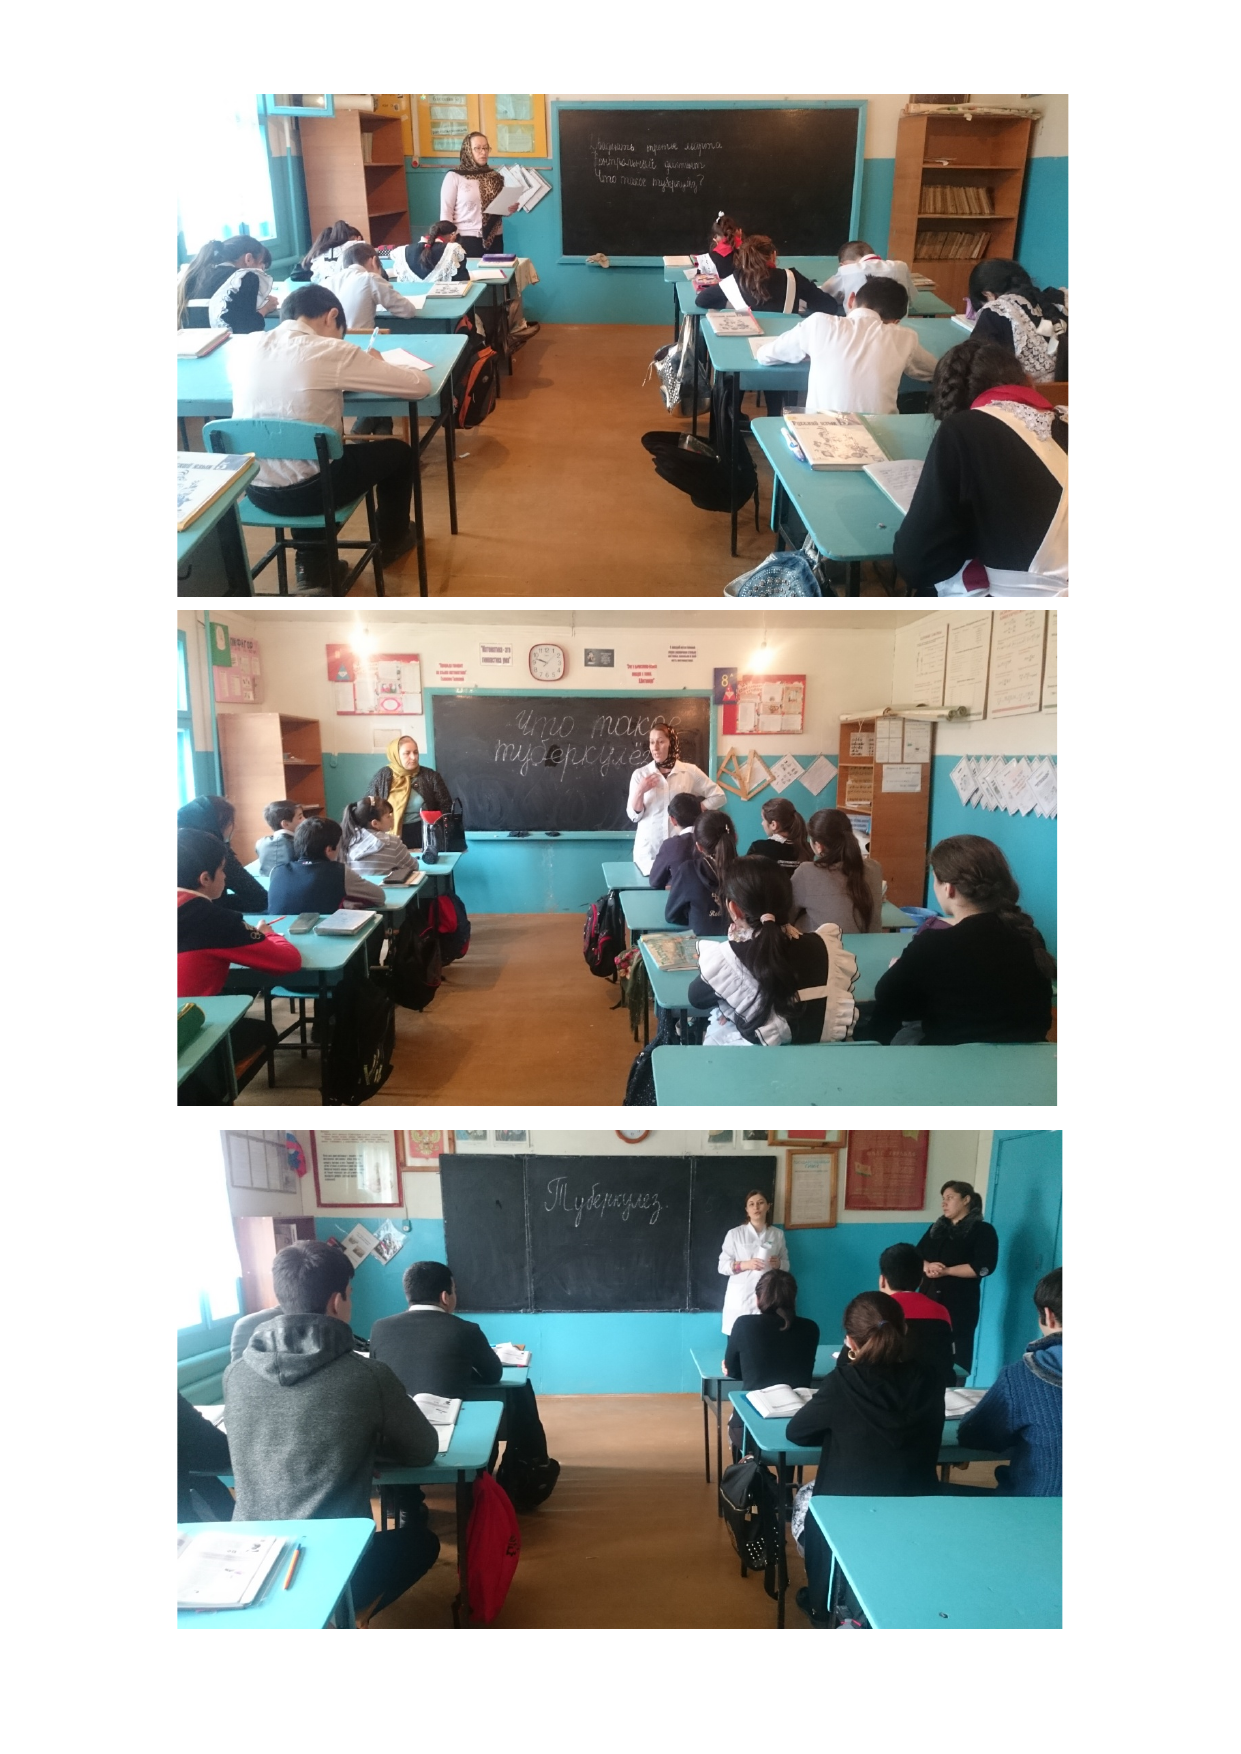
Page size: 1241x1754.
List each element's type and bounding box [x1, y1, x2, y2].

picture [177, 94, 1069, 597]
picture [177, 610, 1058, 1106]
picture [177, 1130, 1063, 1629]
